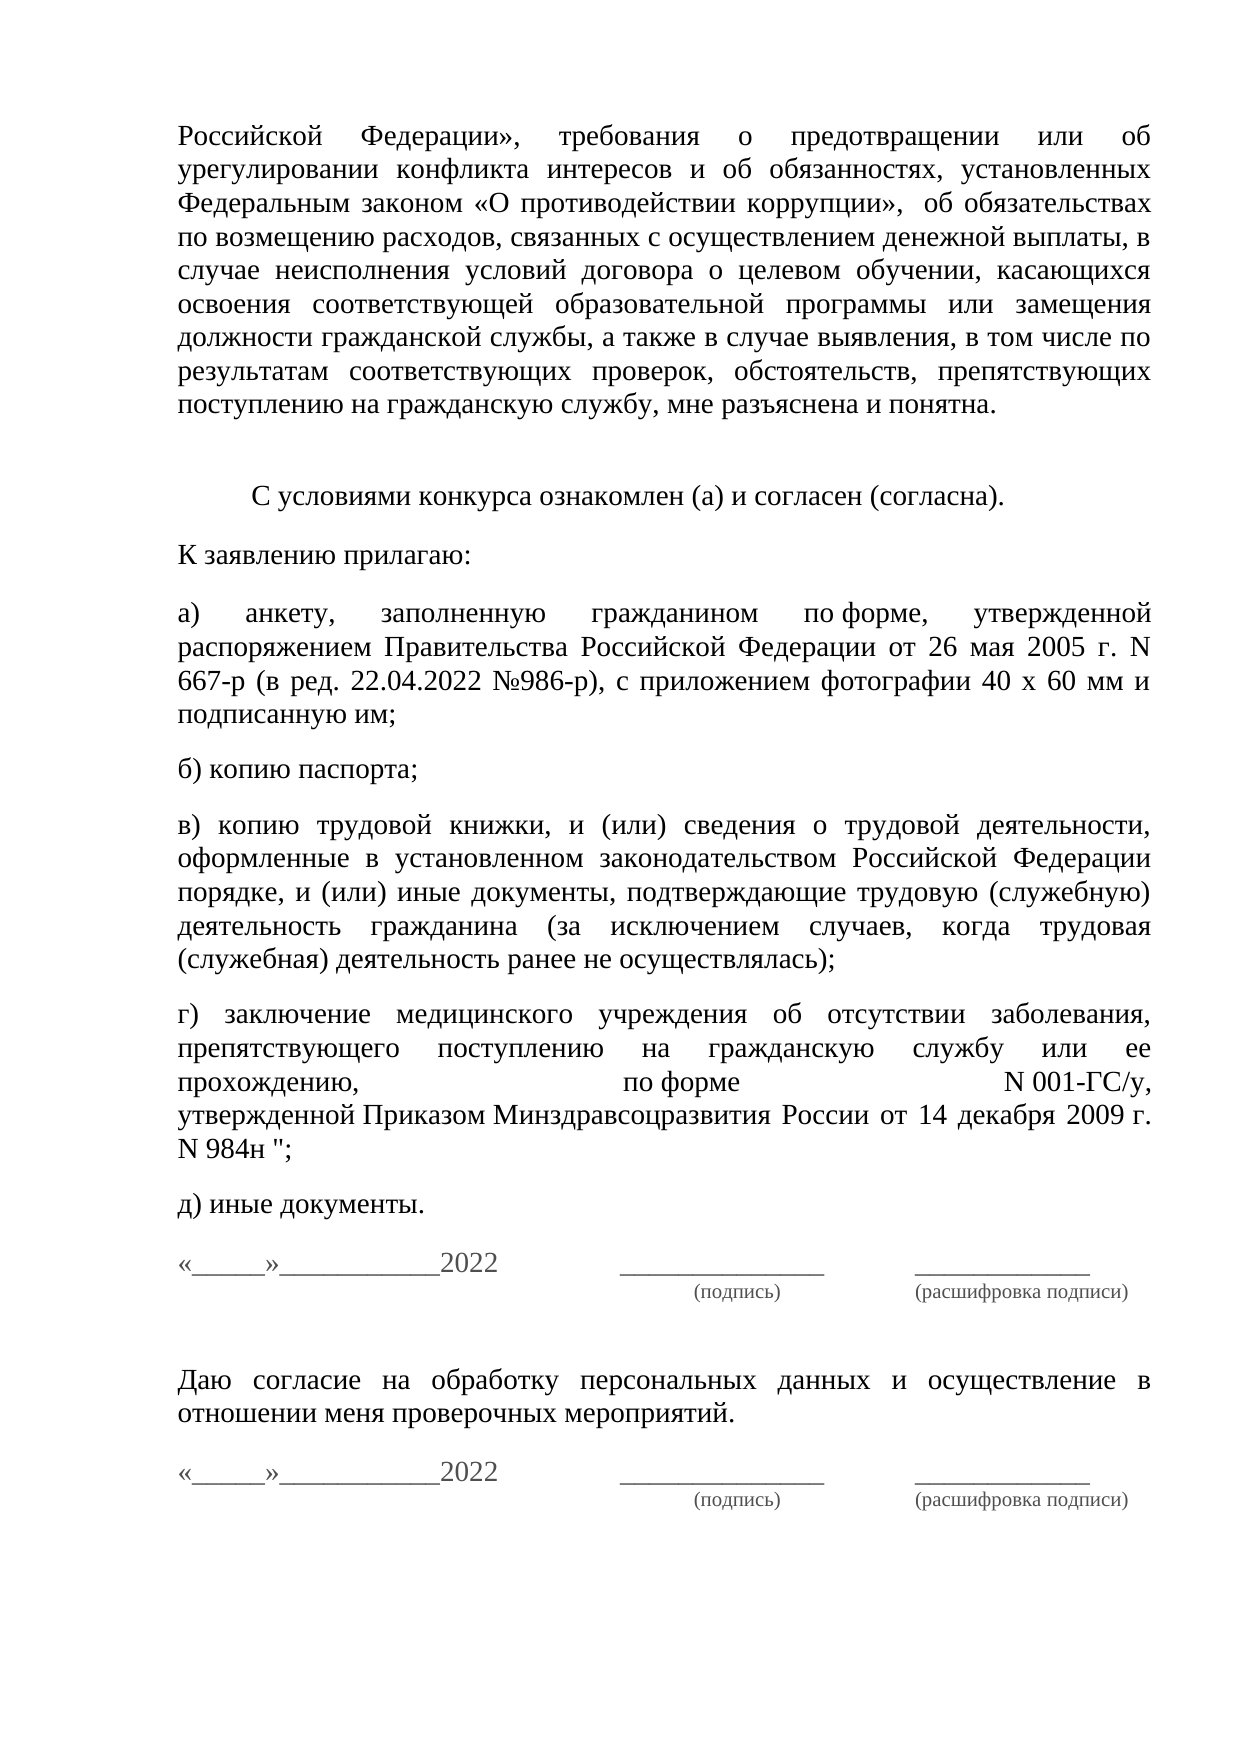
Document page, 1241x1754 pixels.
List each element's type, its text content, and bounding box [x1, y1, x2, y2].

text «_____»___________2022 ______________ ____________ [177, 1454, 1152, 1487]
text (подпись) (расшифровка подписи) [177, 1279, 1152, 1303]
text К заявлению прилагаю: [177, 537, 1152, 571]
text б) копию паспорта; [177, 752, 1152, 785]
text а) анкету, заполненную гражданином по форме, утвержденной распоряжением Правительства Российской Федерации от 26 мая 2005 г. N 667-р (в ред. 22.04.2022 №986-р), с приложением фотографии 40 x 60 мм и подписанную им; [177, 596, 1152, 730]
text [177, 118, 1152, 420]
text (подпись) (расшифровка подписи) [177, 1487, 1152, 1511]
text г) заключение медицинского учреждения об отсутствии заболевания, препятствующего поступлению на гражданскую службу или ее прохождению, по форме N 001-ГС/у, утвержденной Приказом Минздравсоцразвития России от 14 декабря 2009 г. N 984н "; [177, 997, 1152, 1164]
text «_____»___________2022 ______________ ____________ [177, 1246, 1152, 1279]
text Даю согласие на обработку персональных данных и осуществление в отношении меня проверочных мероприятий. [177, 1362, 1152, 1429]
text С условиями конкурса ознакомлен (а) и согласен (согласна). [177, 478, 1152, 512]
text д) иные документы. [177, 1186, 1152, 1220]
text в) копию трудовой книжки, и (или) сведения о трудовой деятельности, оформленные в установленном законодательством Российской Федерации порядке, и (или) иные документы, подтверждающие трудовую (служебную) деятельность гражданина (за исключением случаев, когда трудовая (служебная) деятельность ранее не осуществлялась); [177, 807, 1152, 975]
